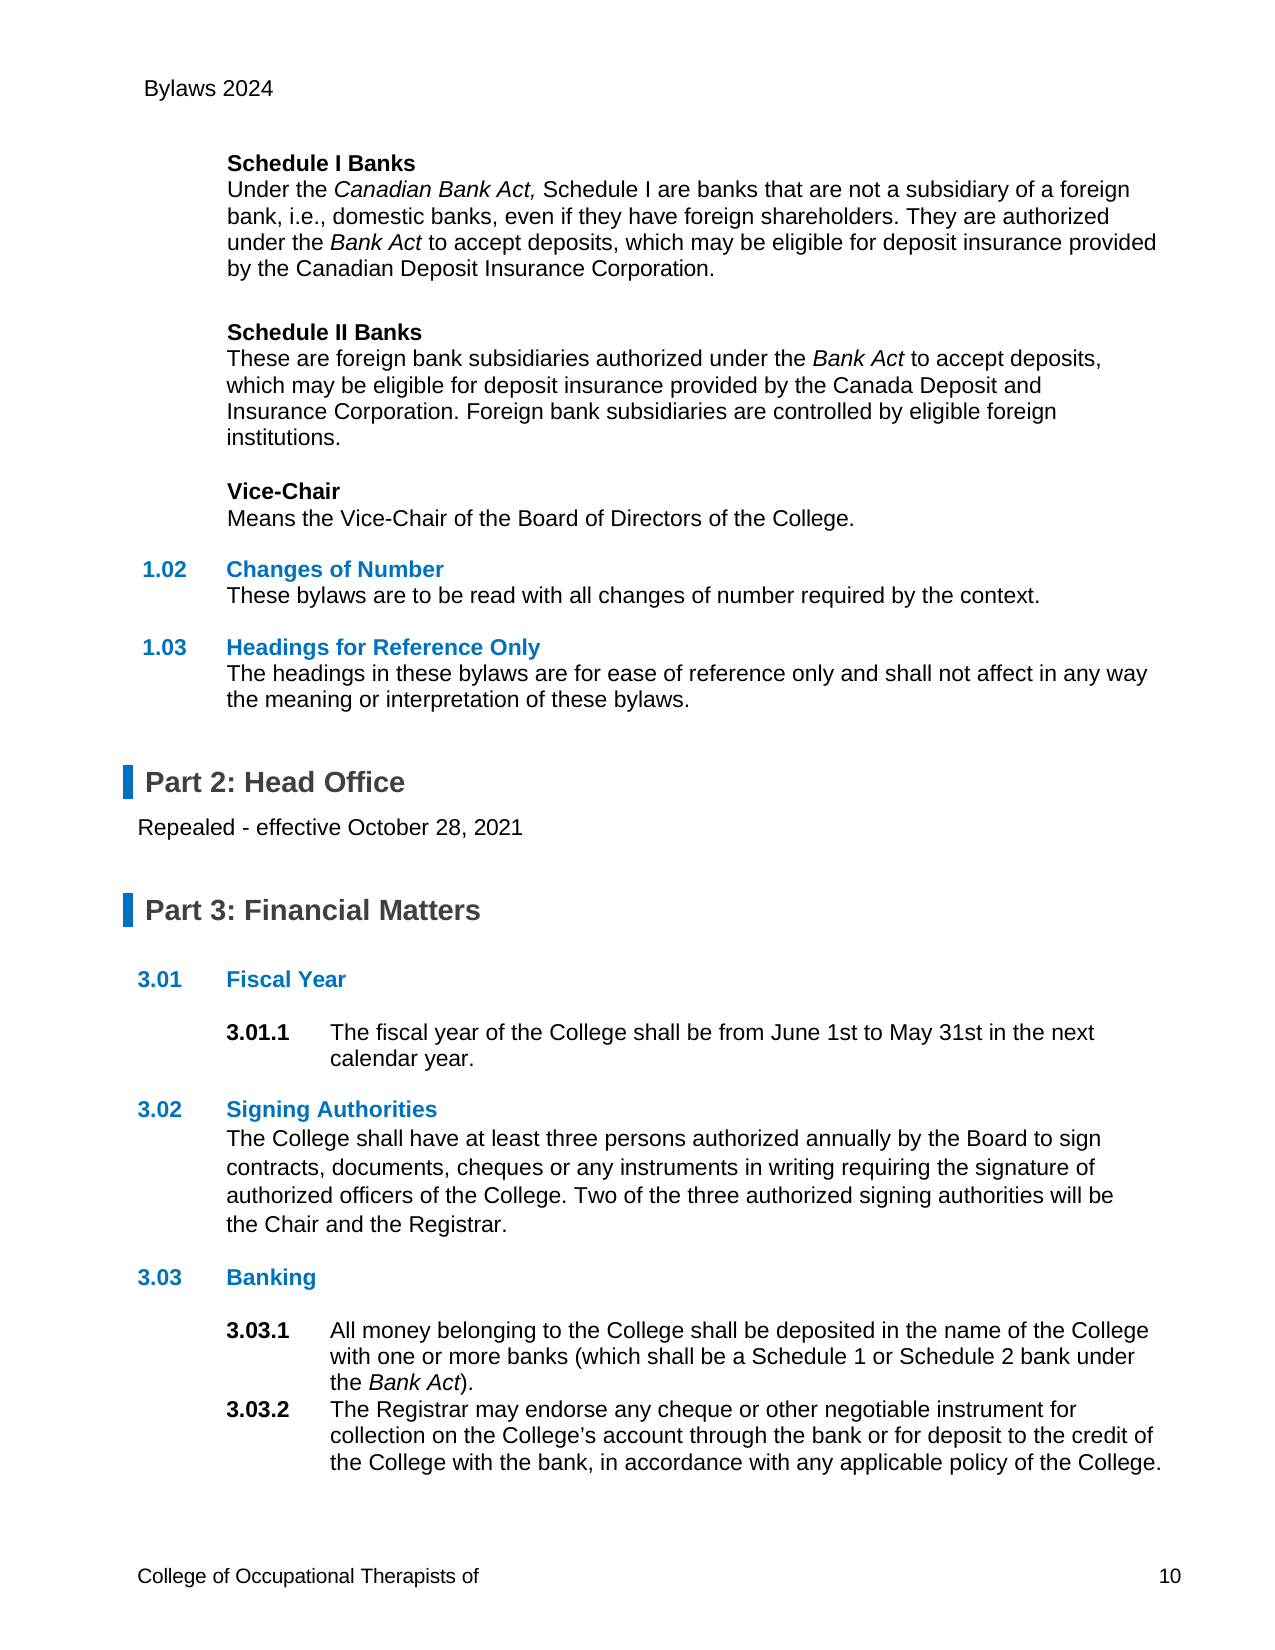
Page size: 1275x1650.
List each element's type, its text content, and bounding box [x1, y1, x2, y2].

text These are foreign bank subsidiaries authorized under the Bank Act to accept deposits, which may be eligible for deposit insurance provided by the Canada Deposit and Insurance Corporation. Foreign bank subsidiaries are controlled by eligible foreign institutions. [226, 345, 1132, 451]
list All money belonging to the College shall be deposited in the name of the College with one or more banks (which shall be a Schedule 1 or Schedule 2 bank under the Bank Act). [226, 1317, 1162, 1396]
subtitle Fiscal Year [137, 966, 1162, 1018]
text Repealed - effective October 28, 2021 [137, 814, 1162, 840]
subtitle Part 3: Financial Matters [133, 893, 1162, 927]
subtitle Part 2: Head Office [133, 765, 1162, 799]
subtitle Changes of Number [142, 556, 1162, 582]
text The College shall have at least three persons authorized annually by the Board to sign contracts, documents, cheques or any instruments in writing requiring the signature of authorized officers of the College. Two of the three authorized signing authorities will be the Chair and the Registrar. [226, 1125, 1132, 1237]
list The Registrar may endorse any cheque or other negotiable instrument for collection on the College’s account through the bank or for deposit to the credit of the College with the bank, in accordance with any applicable policy of the College. [226, 1396, 1162, 1475]
text Schedule II Banks [227, 319, 1162, 345]
list The fiscal year of the College shall be from June 1st to May 31st in the next calendar year. [226, 1018, 1162, 1071]
text These bylaws are to be read with all changes of number required by the context. [226, 582, 1162, 609]
text The headings in these bylaws are for ease of reference only and shall not affect in any way the meaning or interpretation of these bylaws. [226, 660, 1162, 713]
subtitle Headings for Reference Only [142, 634, 1162, 660]
subtitle Signing Authorities [137, 1096, 1162, 1123]
text Schedule I Banks [227, 150, 1162, 176]
text Under the Canadian Bank Act, Schedule I are banks that are not a subsidiary of a foreign bank, i.e., domestic banks, even if they have foreign shareholders. They are authorized under the Bank Act to accept deposits, which may be eligible for deposit insurance provided by the Canadian Deposit Insurance Corporation. [227, 176, 1162, 282]
text Vice-Chair [227, 478, 1162, 504]
subtitle Banking [137, 1264, 1162, 1317]
text Means the Vice-Chair of the Board of Directors of the College. [227, 504, 1162, 531]
